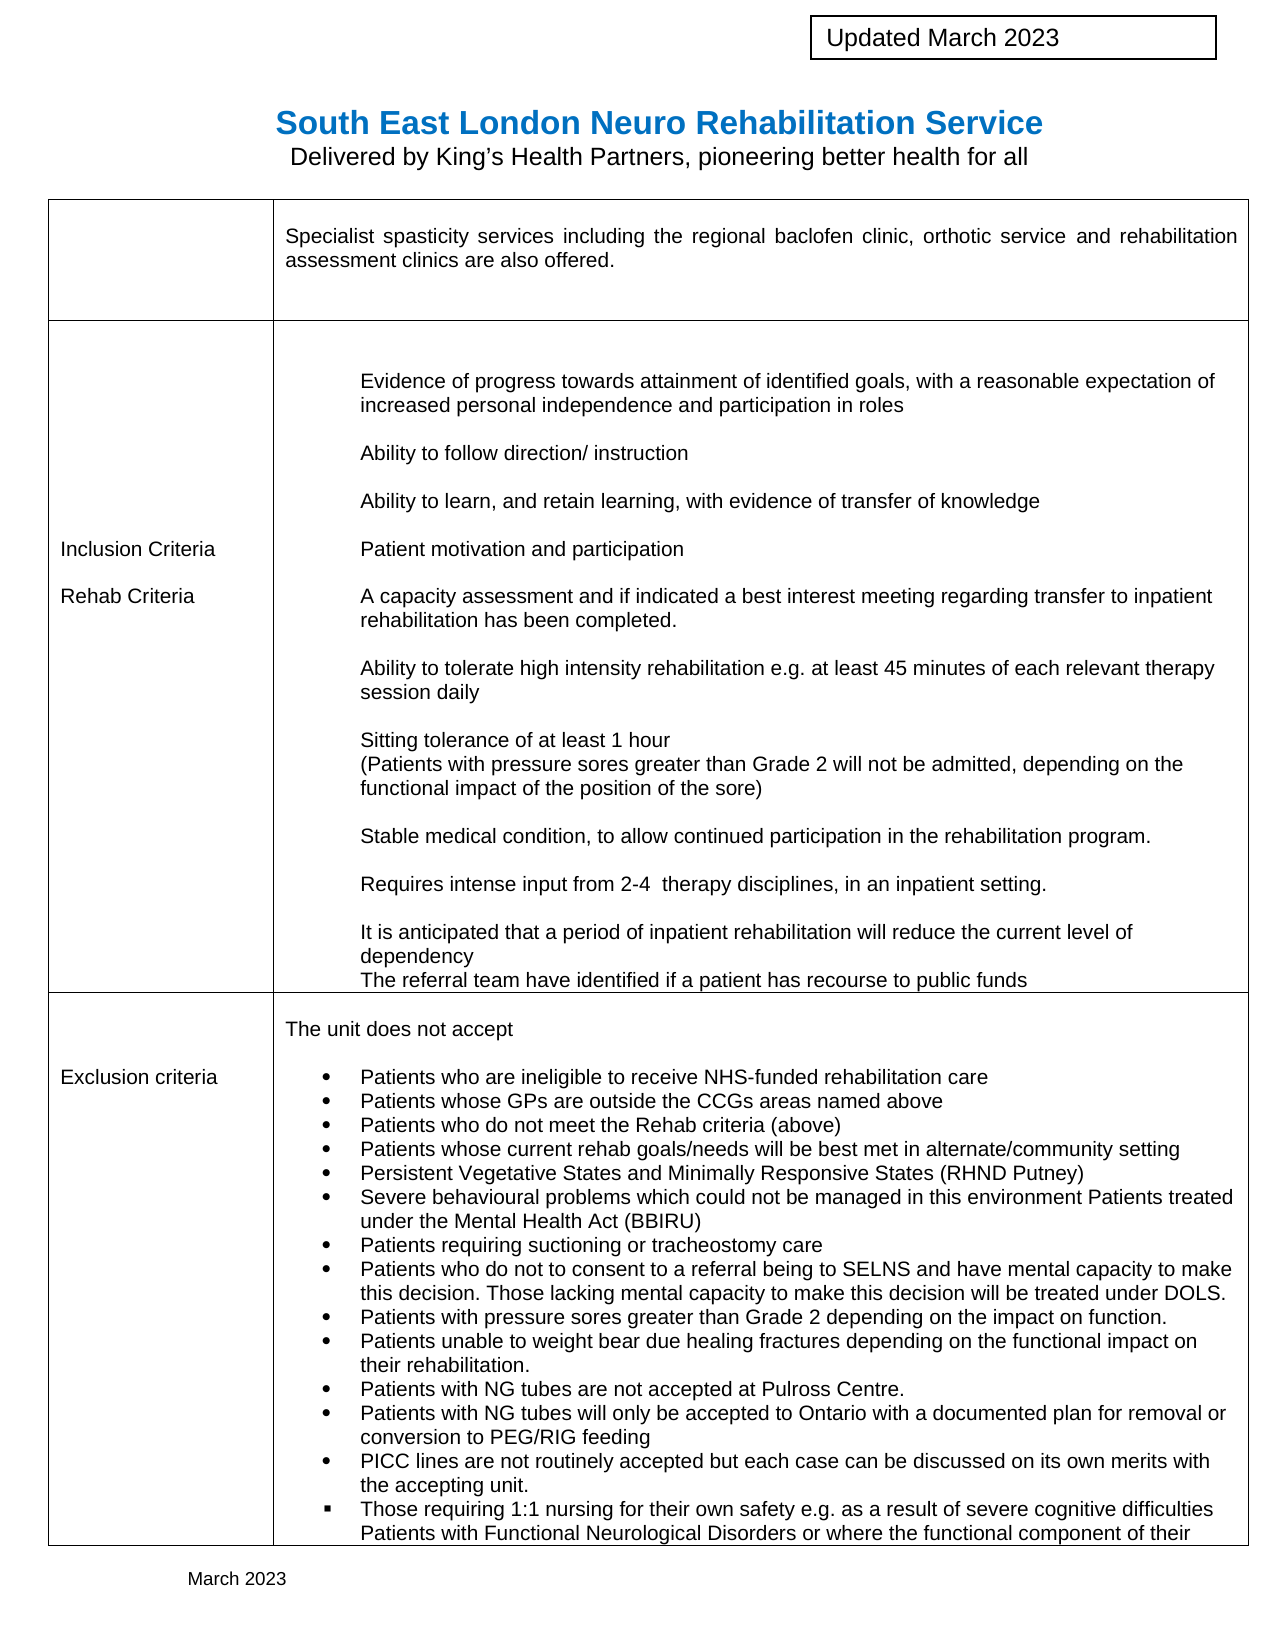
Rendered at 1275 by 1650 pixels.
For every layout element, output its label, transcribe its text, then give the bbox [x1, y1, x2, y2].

table_cell Exclusion criteria [49, 993, 273, 1545]
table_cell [274, 200, 1248, 320]
table_cell Inclusion Criteria Rehab Criteria [49, 321, 273, 992]
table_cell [49, 200, 273, 320]
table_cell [274, 993, 1248, 1545]
table_cell Evidence of progress towards attainment of identified goals, with a reasonable expectation of increased personal independence and participation in roles Ability to follow direction/ instruction Ability to learn, and retain learning, with evidence of transfer of knowledge Patient motivation and participation A capacity assessment and if indicated a best interest meeting regarding transfer to inpatient rehabilitation has been completed. Ability to tolerate high intensity rehabilitation e.g. at least 45 minutes of each relevant therapy session daily Sitting tolerance of at least 1 hour (Patients with pressure sores greater than Grade 2 will not be admitted, depending on the functional impact of the position of the sore) Stable medical condition, to allow continued participation in the rehabilitation program. Requires intense input from 2-4 therapy disciplines, in an inpatient setting. It is anticipated that a period of inpatient rehabilitation will reduce the current level of dependency The referral team have identified if a patient has recourse to public funds [274, 321, 1248, 992]
